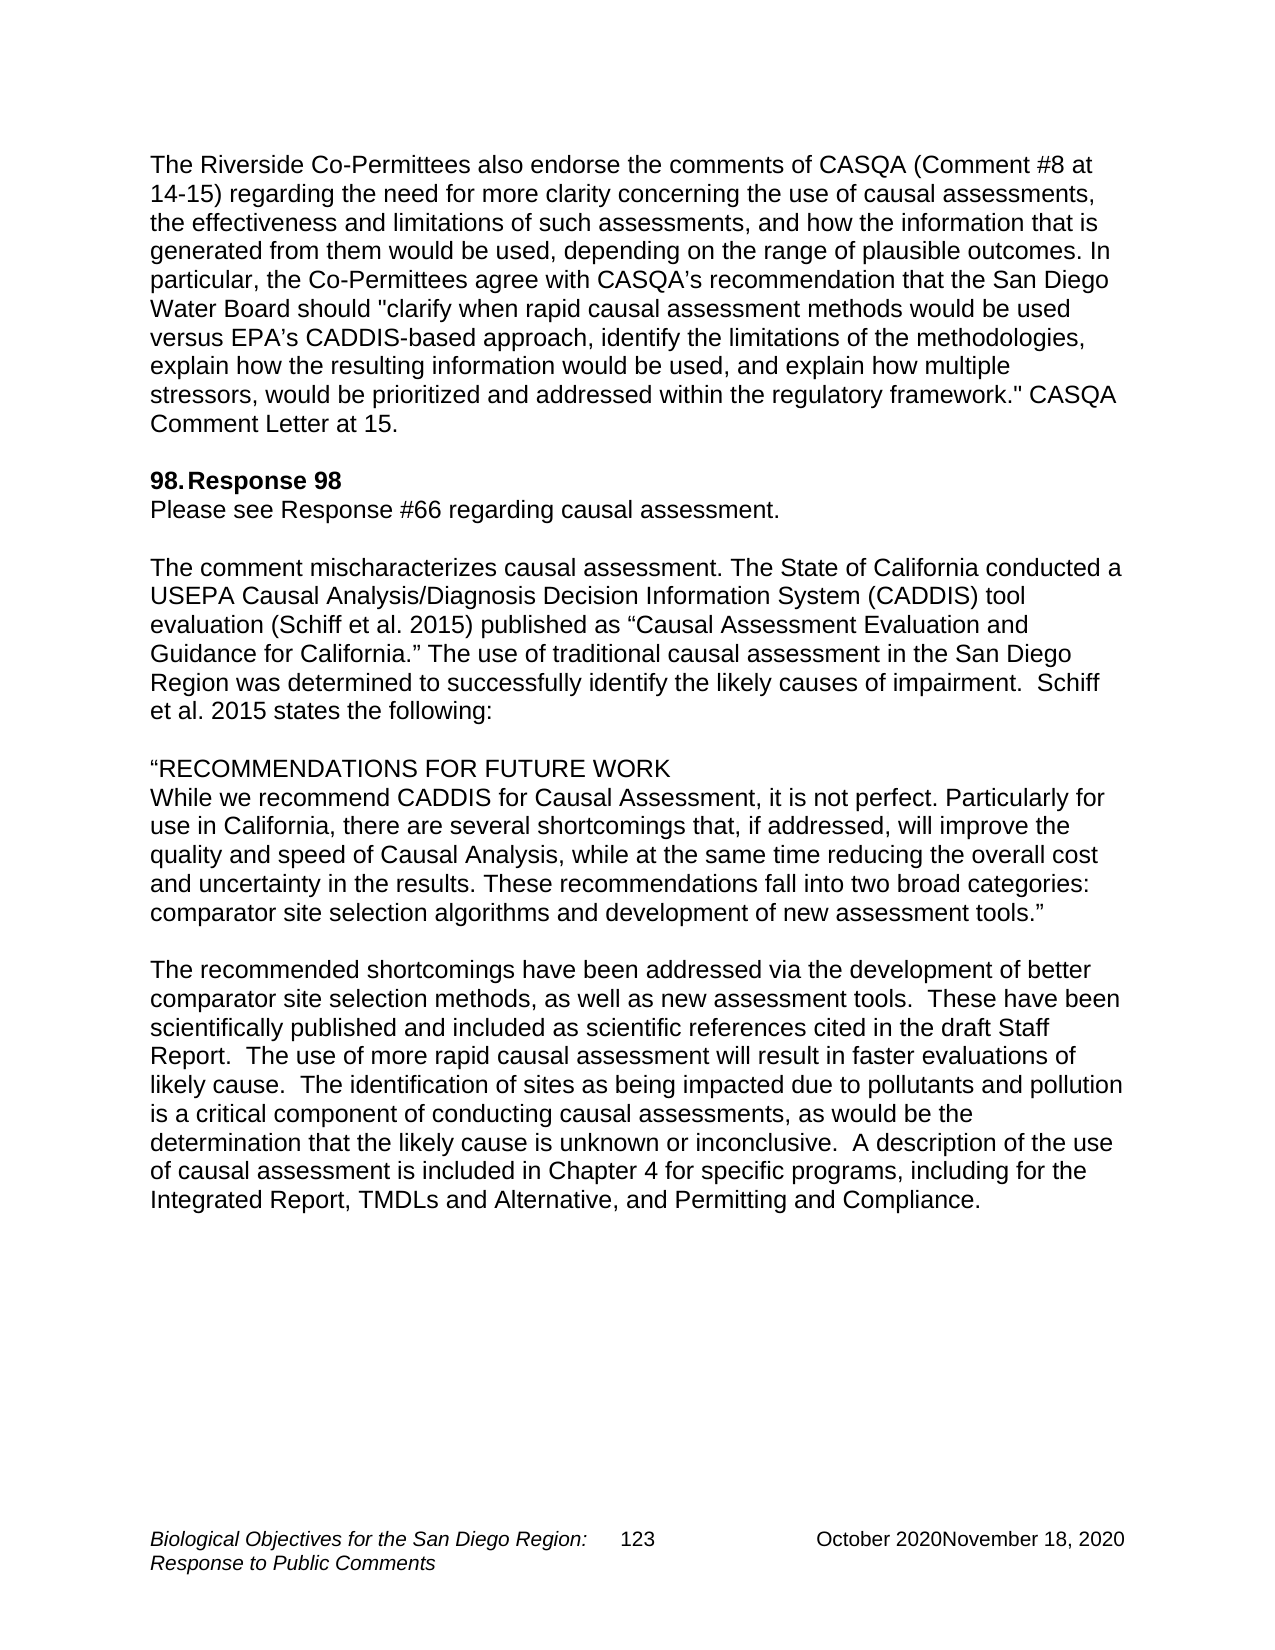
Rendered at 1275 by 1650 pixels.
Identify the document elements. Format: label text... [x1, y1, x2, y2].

text The Riverside Co-Permittees also endorse the comments of CASQA (Comment #8 at 14-15) regarding the need for more clarity concerning the use of causal assessments, the effectiveness and limitations of such assessments, and how the information that is generated from them would be used, depending on the range of plausible outcomes. In particular, the Co-Permittees agree with CASQA’s recommendation that the San Diego Water Board should "clarify when rapid causal assessment methods would be used versus EPA’s CADDIS-based approach, identify the limitations of the methodologies, explain how the resulting information would be used, and explain how multiple stressors, would be prioritized and addressed within the regulatory framework." CASQA Comment Letter at 15. [150, 150, 1125, 437]
text “RECOMMENDATIONS FOR FUTURE WORK [150, 754, 1125, 782]
text Please see Response #66 regarding causal assessment. [150, 495, 1125, 524]
text While we recommend CADDIS for Causal Assessment, it is not perfect. Particularly for use in California, there are several shortcomings that, if addressed, will improve the quality and speed of Causal Analysis, while at the same time reducing the overall cost and uncertainty in the results. These recommendations fall into two broad categories: comparator site selection algorithms and development of new assessment tools.” [150, 782, 1125, 926]
text The comment mischaracterizes causal assessment. The State of California conducted a USEPA Causal Analysis/Diagnosis Decision Information System (CADDIS) tool evaluation (Schiff et al. 2015) published as “Causal Assessment Evaluation and Guidance for California.” The use of traditional causal assessment in the San Diego Region was determined to successfully identify the likely causes of impairment. Schiff et al. 2015 states the following: [150, 552, 1125, 725]
list Response 98 [150, 466, 1125, 495]
text The recommended shortcomings have been addressed via the development of better comparator site selection methods, as well as new assessment tools. These have been scientifically published and included as scientific references cited in the draft Staff Report. The use of more rapid causal assessment will result in faster evaluations of likely cause. The identification of sites as being impacted due to pollutants and pollution is a critical component of conducting causal assessments, as would be the determination that the likely cause is unknown or inconclusive. A description of the use of causal assessment is included in Chapter 4 for specific programs, including for the Integrated Report, TMDLs and Alternative, and Permitting and Compliance. [150, 955, 1125, 1214]
